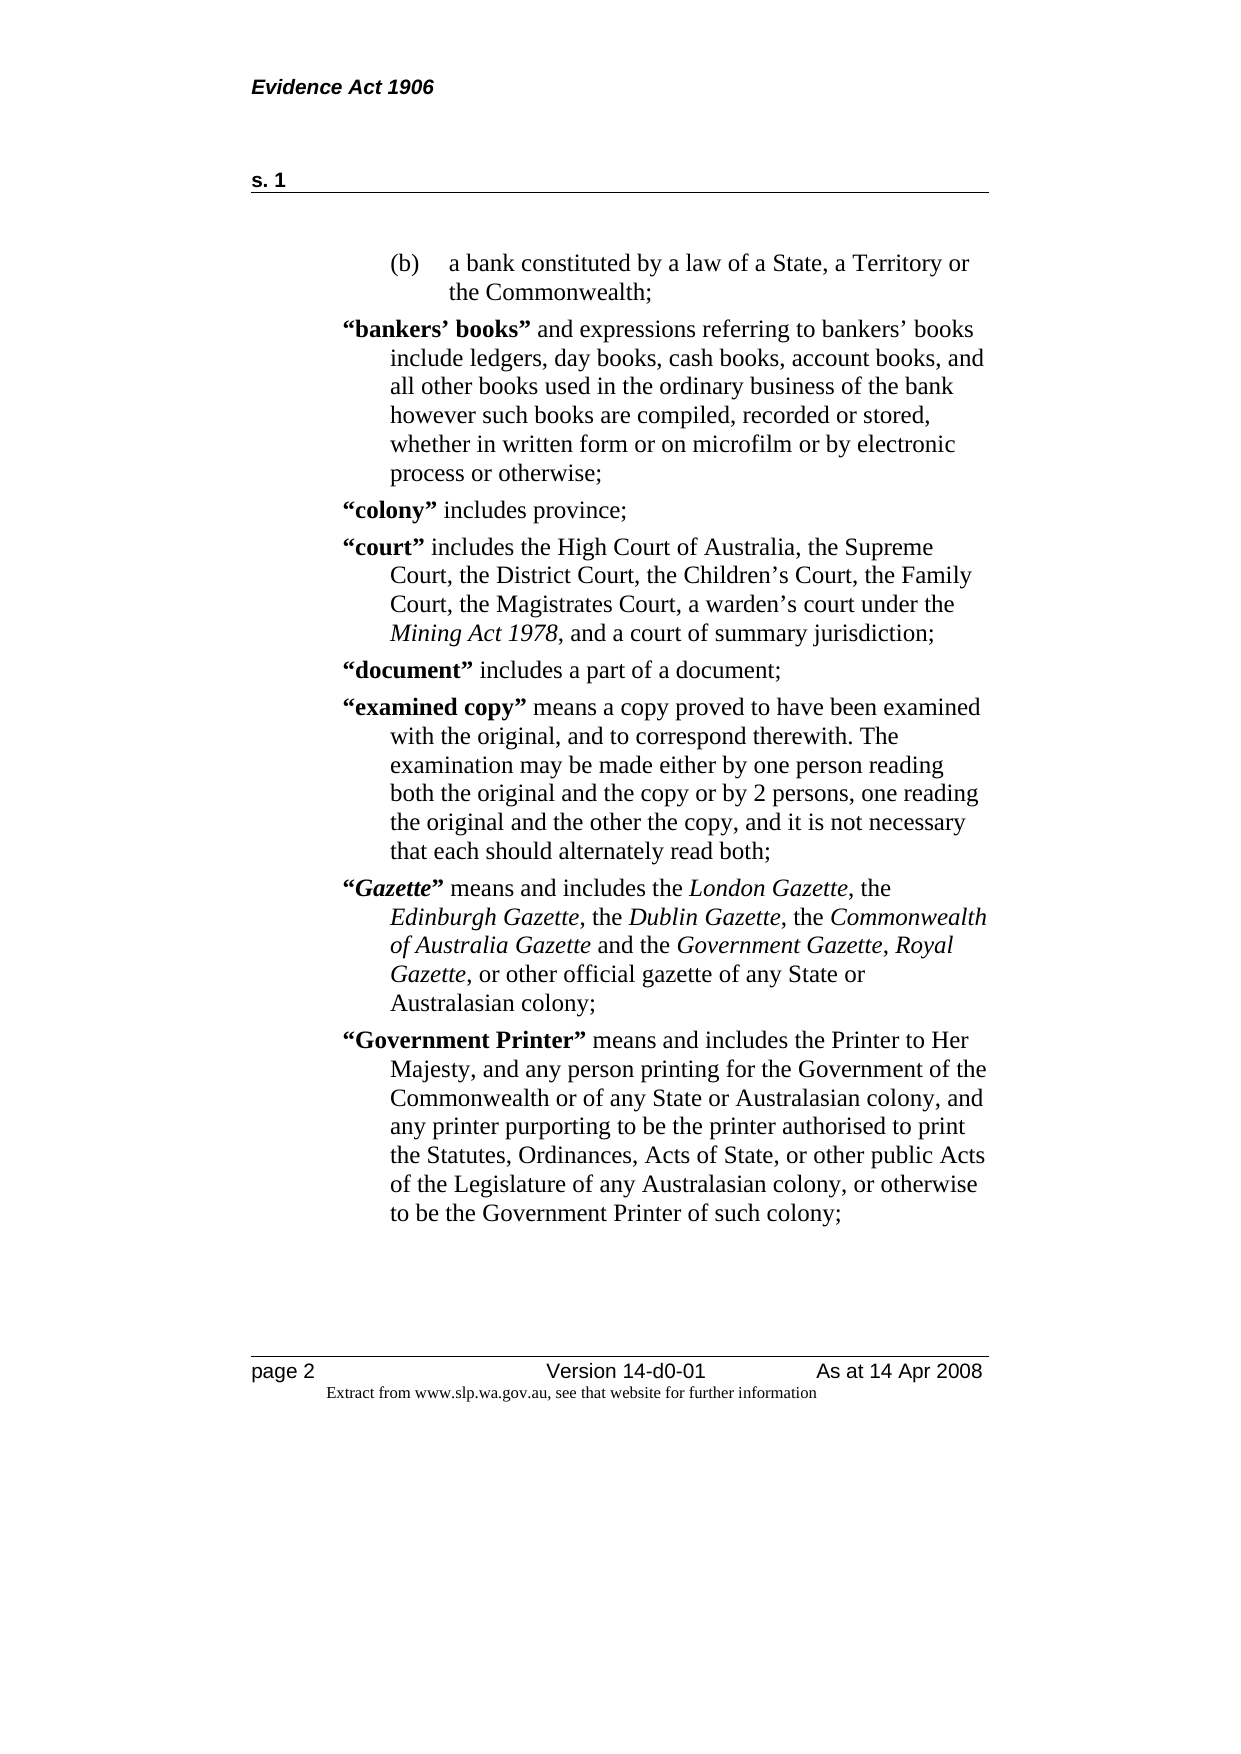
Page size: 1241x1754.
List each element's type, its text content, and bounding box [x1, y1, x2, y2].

text “examined copy” means a copy proved to have been examined with the original, and to correspond therewith. The examination may be made either by one person reading both the original and the copy or by 2 persons, one reading the original and the other the copy, and it is not necessary that each should alternately read both; [251, 692, 989, 865]
text “bankers’ books” and expressions referring to bankers’ books include ledgers, day books, cash books, account books, and all other books used in the ordinary business of the bank however such books are compiled, recorded or stored, whether in written form or on microfilm or by electronic process or otherwise; [251, 314, 989, 486]
text “court” includes the High Court of Australia, the Supreme Court, the District Court, the Children’s Court, the Family Court, the Magistrates Court, a warden’s court under the Mining Act 1978, and a court of summary jurisdiction; [251, 532, 989, 647]
text “document” includes a part of a document; [251, 655, 989, 684]
text “colony” includes province; [251, 495, 989, 523]
text “Government Printer” means and includes the Printer to Her Majesty, and any person printing for the Government of the Commonwealth or of any State or Australasian colony, and any printer purporting to be the printer authorised to print the Statutes, Ordinances, Acts of State, or other public Acts of the Legislature of any Australasian colony, or otherwise to be the Government Printer of such colony; [251, 1025, 989, 1226]
text “Gazette” means and includes the London Gazette, the Edinburgh Gazette, the Dublin Gazette, the Commonwealth of Australia Gazette and the Government Gazette, Royal Gazette, or other official gazette of any State or Australasian colony; [251, 873, 989, 1017]
text (b) a bank constituted by a law of a State, a Territory or the Commonwealth; [251, 248, 989, 306]
